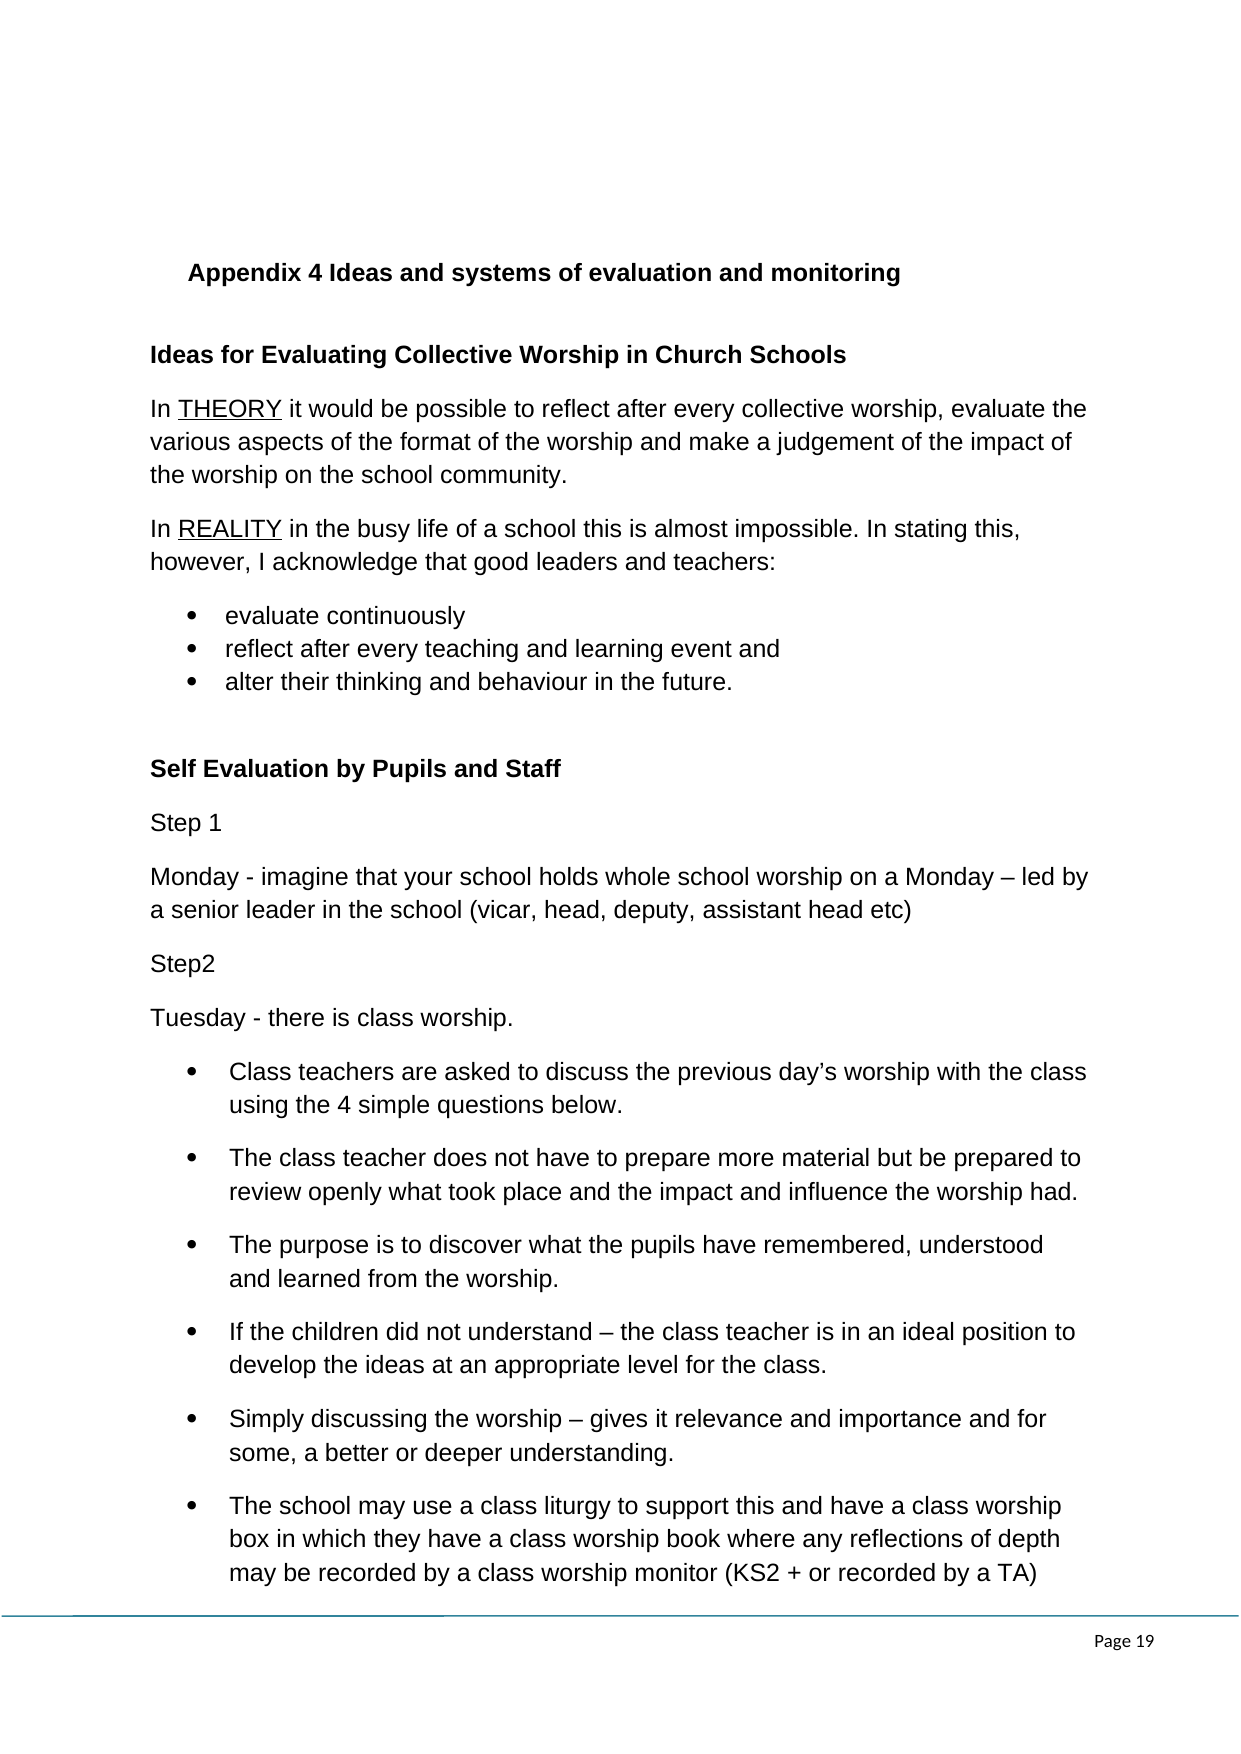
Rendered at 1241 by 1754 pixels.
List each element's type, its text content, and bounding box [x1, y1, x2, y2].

list The school may use a class liturgy to support this and have a class worship box in which they have a class worship book where any reflections of depth may be recorded by a class worship monitor (KS2 + or recorded by a TA) [187, 1491, 1090, 1586]
text Ideas for Evaluating Collective Worship in Church Schools [150, 340, 1090, 369]
list Simply discussing the worship – gives it relevance and importance and for some, a better or deeper understanding. [187, 1404, 1090, 1466]
text Step 1 [150, 808, 1090, 837]
list reflect after every teaching and learning event and [187, 634, 1090, 663]
text In REALITY in the busy life of a school this is almost impossible. In stating this, however, I acknowledge that good leaders and teachers: [150, 514, 1090, 576]
text Self Evaluation by Pupils and Staff [150, 754, 1090, 783]
text Appendix 4 Ideas and systems of evaluation and monitoring [187, 258, 1090, 286]
text In THEORY it would be possible to reflect after every collective worship, evaluate the various aspects of the format of the worship and make a judgement of the impact of the worship on the school community. [150, 394, 1090, 489]
list evaluate continuously [187, 601, 1090, 630]
list The class teacher does not have to prepare more material but be prepared to review openly what took place and the impact and influence the worship had. [187, 1143, 1090, 1205]
list The purpose is to discover what the pupils have remembered, understood and learned from the worship. [187, 1230, 1090, 1292]
list Class teachers are asked to discuss the previous day’s worship with the class using the 4 simple questions below. [187, 1056, 1090, 1118]
list If the children did not understand – the class teacher is in an ideal position to develop the ideas at an appropriate level for the class. [187, 1317, 1090, 1379]
list alter their thinking and behaviour in the future. [187, 667, 1090, 696]
text Step2 [150, 949, 1090, 977]
text Monday - imagine that your school holds whole school worship on a Monday – led by a senior leader in the school (vicar, head, deputy, assistant head etc) [150, 862, 1090, 924]
text Tuesday - there is class worship. [150, 1003, 1090, 1031]
